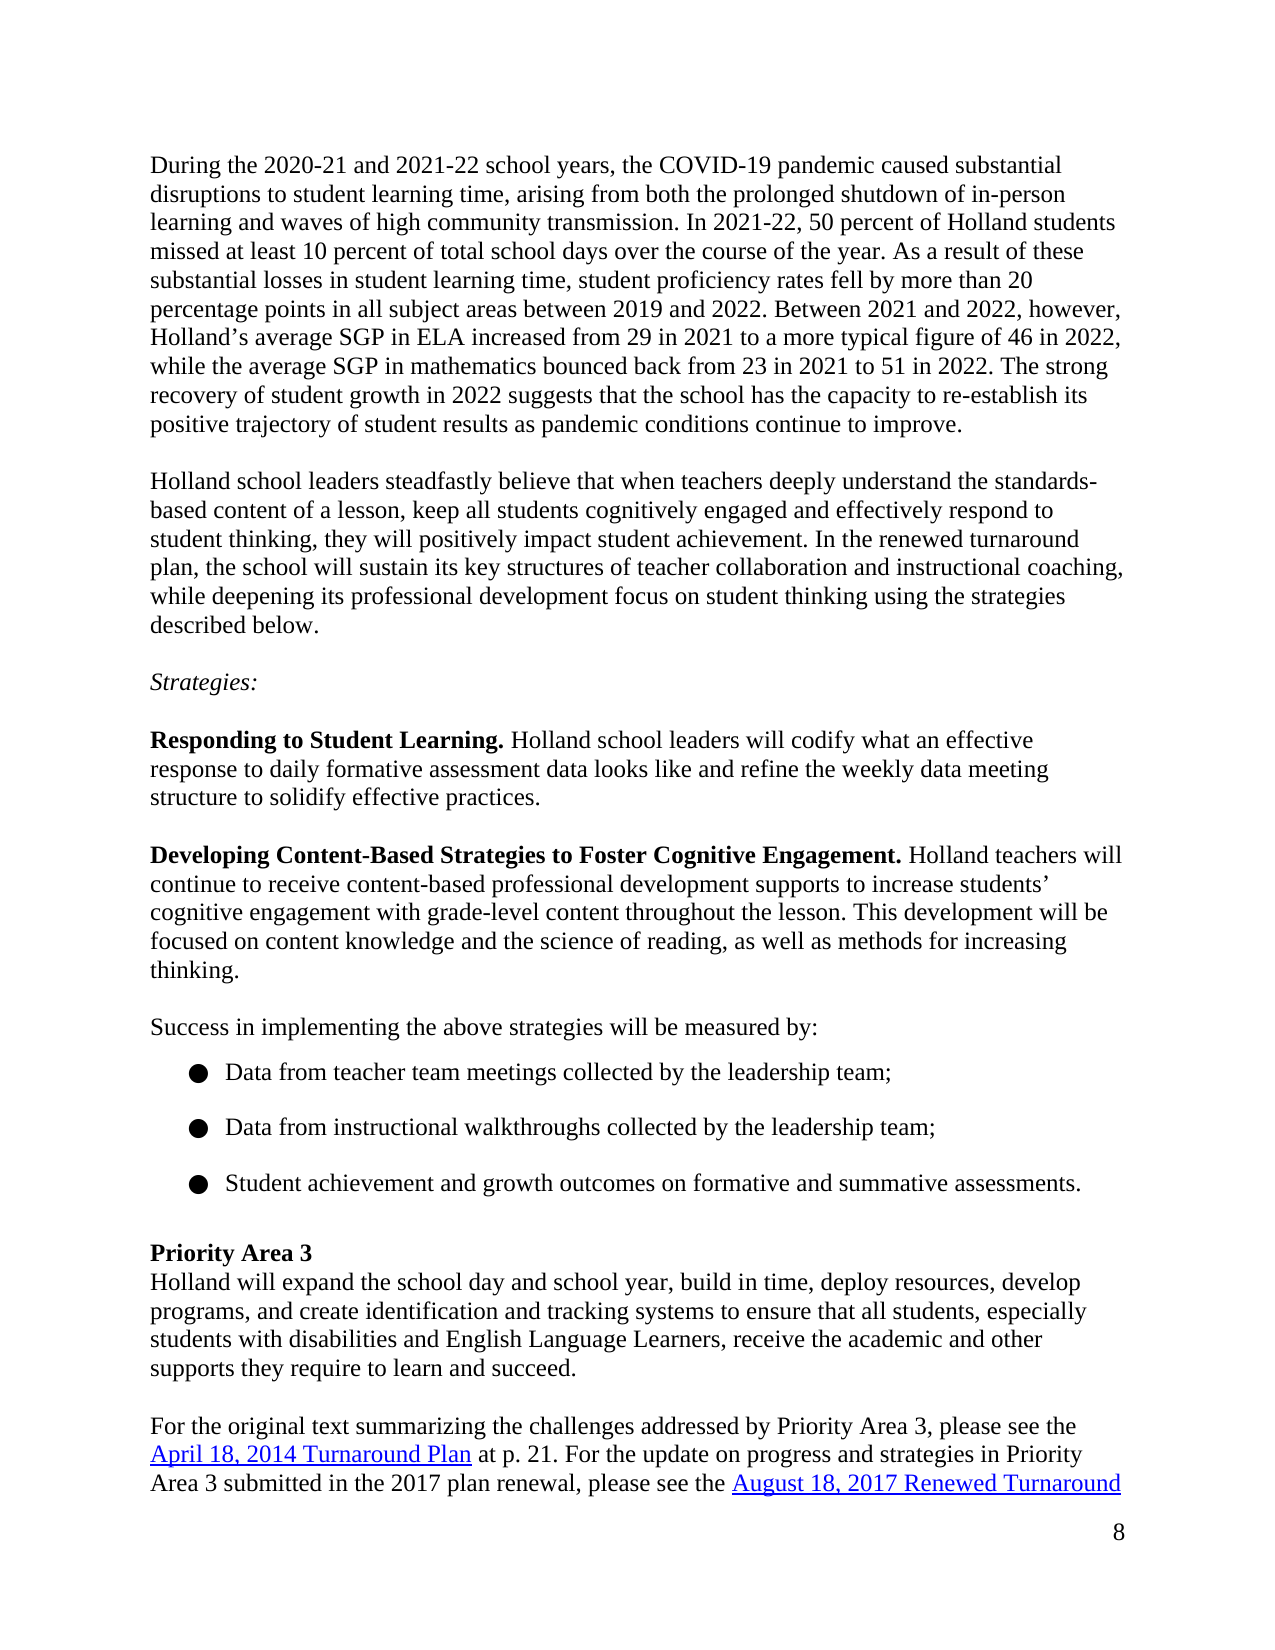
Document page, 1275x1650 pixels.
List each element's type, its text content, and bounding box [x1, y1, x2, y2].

text Responding to Student Learning. Holland school leaders will codify what an effective response to daily formative assessment data looks like and refine the weekly data meeting structure to solidify effective practices. [150, 725, 1125, 811]
list Data from teacher team meetings collected by the leadership team; [187, 1043, 1125, 1095]
text During the 2020-21 and 2021-22 school years, the COVID-19 pandemic caused substantial disruptions to student learning time, arising from both the prolonged shutdown of in-person learning and waves of high community transmission. In 2021-22, 50 percent of Holland students missed at least 10 percent of total school days over the course of the year. As a result of these substantial losses in student learning time, student proficiency rates fell by more than 20 percentage points in all subject areas between 2019 and 2022. Between 2021 and 2022, however, Holland’s average SGP in ELA increased from 29 in 2021 to a more typical figure of 46 in 2022, while the average SGP in mathematics bounced back from 23 in 2021 to 51 in 2022. The strong recovery of student growth in 2022 suggests that the school has the capacity to re-establish its positive trajectory of student results as pandemic conditions continue to improve. [150, 150, 1125, 437]
text Strategies: [150, 667, 1125, 696]
text Developing Content-Based Strategies to Foster Cognitive Engagement. Holland teachers will continue to receive content-based professional development supports to increase students’ cognitive engagement with grade-level content throughout the lesson. This development will be focused on content knowledge and the science of reading, as well as methods for increasing thinking. [150, 840, 1125, 984]
list Data from instructional walkthroughs collected by the leadership team; [187, 1099, 1125, 1150]
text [150, 1411, 1125, 1497]
text Priority Area 3 [150, 1238, 1125, 1267]
text Success in implementing the above strategies will be measured by: [150, 1012, 1125, 1041]
text Holland will expand the school day and school year, build in time, deploy resources, develop programs, and create identification and tracking systems to ensure that all students, especially students with disabilities and English Language Learners, receive the academic and other supports they require to learn and succeed. [150, 1267, 1125, 1382]
text Holland school leaders steadfastly believe that when teachers deeply understand the standards-based content of a lesson, keep all students cognitively engaged and effectively respond to student thinking, they will positively impact student achievement. In the renewed turnaround plan, the school will sustain its key structures of teacher collaboration and instructional coaching, while deepening its professional development focus on student thinking using the strategies described below. [150, 466, 1125, 639]
list Student achievement and growth outcomes on formative and summative assessments. [187, 1154, 1125, 1205]
